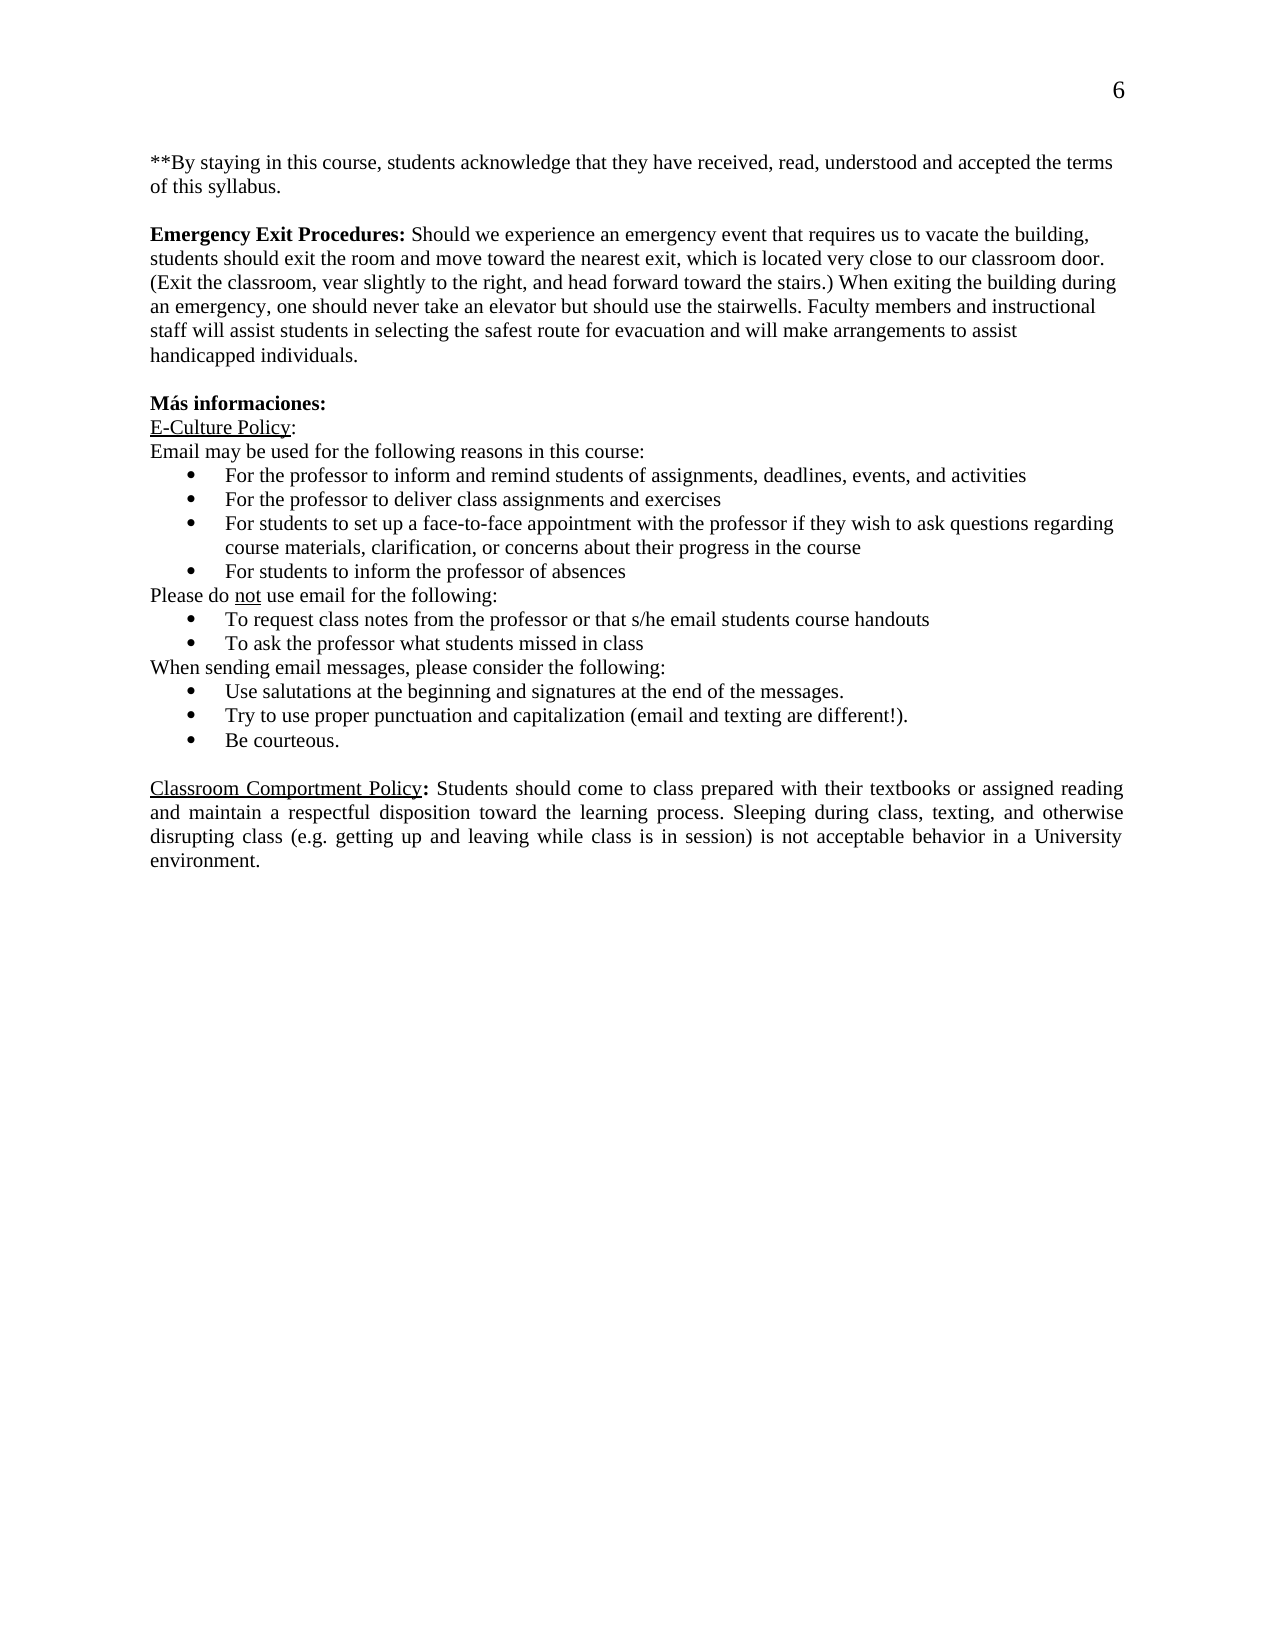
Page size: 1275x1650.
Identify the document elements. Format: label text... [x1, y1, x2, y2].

list Be courteous. [187, 727, 1125, 752]
list For the professor to inform and remind students of assignments, deadlines, events, and activities [187, 463, 1125, 487]
text Classroom Comportment Policy: Students should come to class prepared with their textbooks or assigned reading and maintain a respectful disposition toward the learning process. Sleeping during class, texting, and otherwise disrupting class (e.g. getting up and leaving while class is in session) is not acceptable behavior in a University environment. [150, 776, 1125, 872]
text E-Culture Policy: [150, 415, 1125, 439]
list To request class notes from the professor or that s/he email students course handouts [187, 607, 1125, 631]
list To ask the professor what students missed in class [187, 631, 1125, 655]
list Use salutations at the beginning and signatures at the end of the messages. [187, 679, 1125, 703]
list For the professor to deliver class assignments and exercises [187, 487, 1125, 511]
text Email may be used for the following reasons in this course: [150, 439, 1125, 463]
text When sending email messages, please consider the following: [150, 655, 1125, 679]
list Try to use proper punctuation and capitalization (email and texting are different!). [187, 703, 1125, 727]
text **By staying in this course, students acknowledge that they have received, read, understood and accepted the terms of this syllabus. [150, 150, 1125, 198]
text Más informaciones: [150, 391, 1125, 415]
list For students to set up a face-to-face appointment with the professor if they wish to ask questions regarding course materials, clarification, or concerns about their progress in the course [187, 511, 1125, 559]
list For students to inform the professor of absences [187, 559, 1125, 583]
text Please do not use email for the following: [150, 583, 1125, 607]
text Emergency Exit Procedures: Should we experience an emergency event that requires us to vacate the building, students should exit the room and move toward the nearest exit, which is located very close to our classroom door. (Exit the classroom, vear slightly to the right, and head forward toward the stairs.) When exiting the building during an emergency, one should never take an elevator but should use the stairwells. Faculty members and instructional staff will assist students in selecting the safest route for evacuation and will make arrangements to assist handicapped individuals. [150, 222, 1125, 367]
